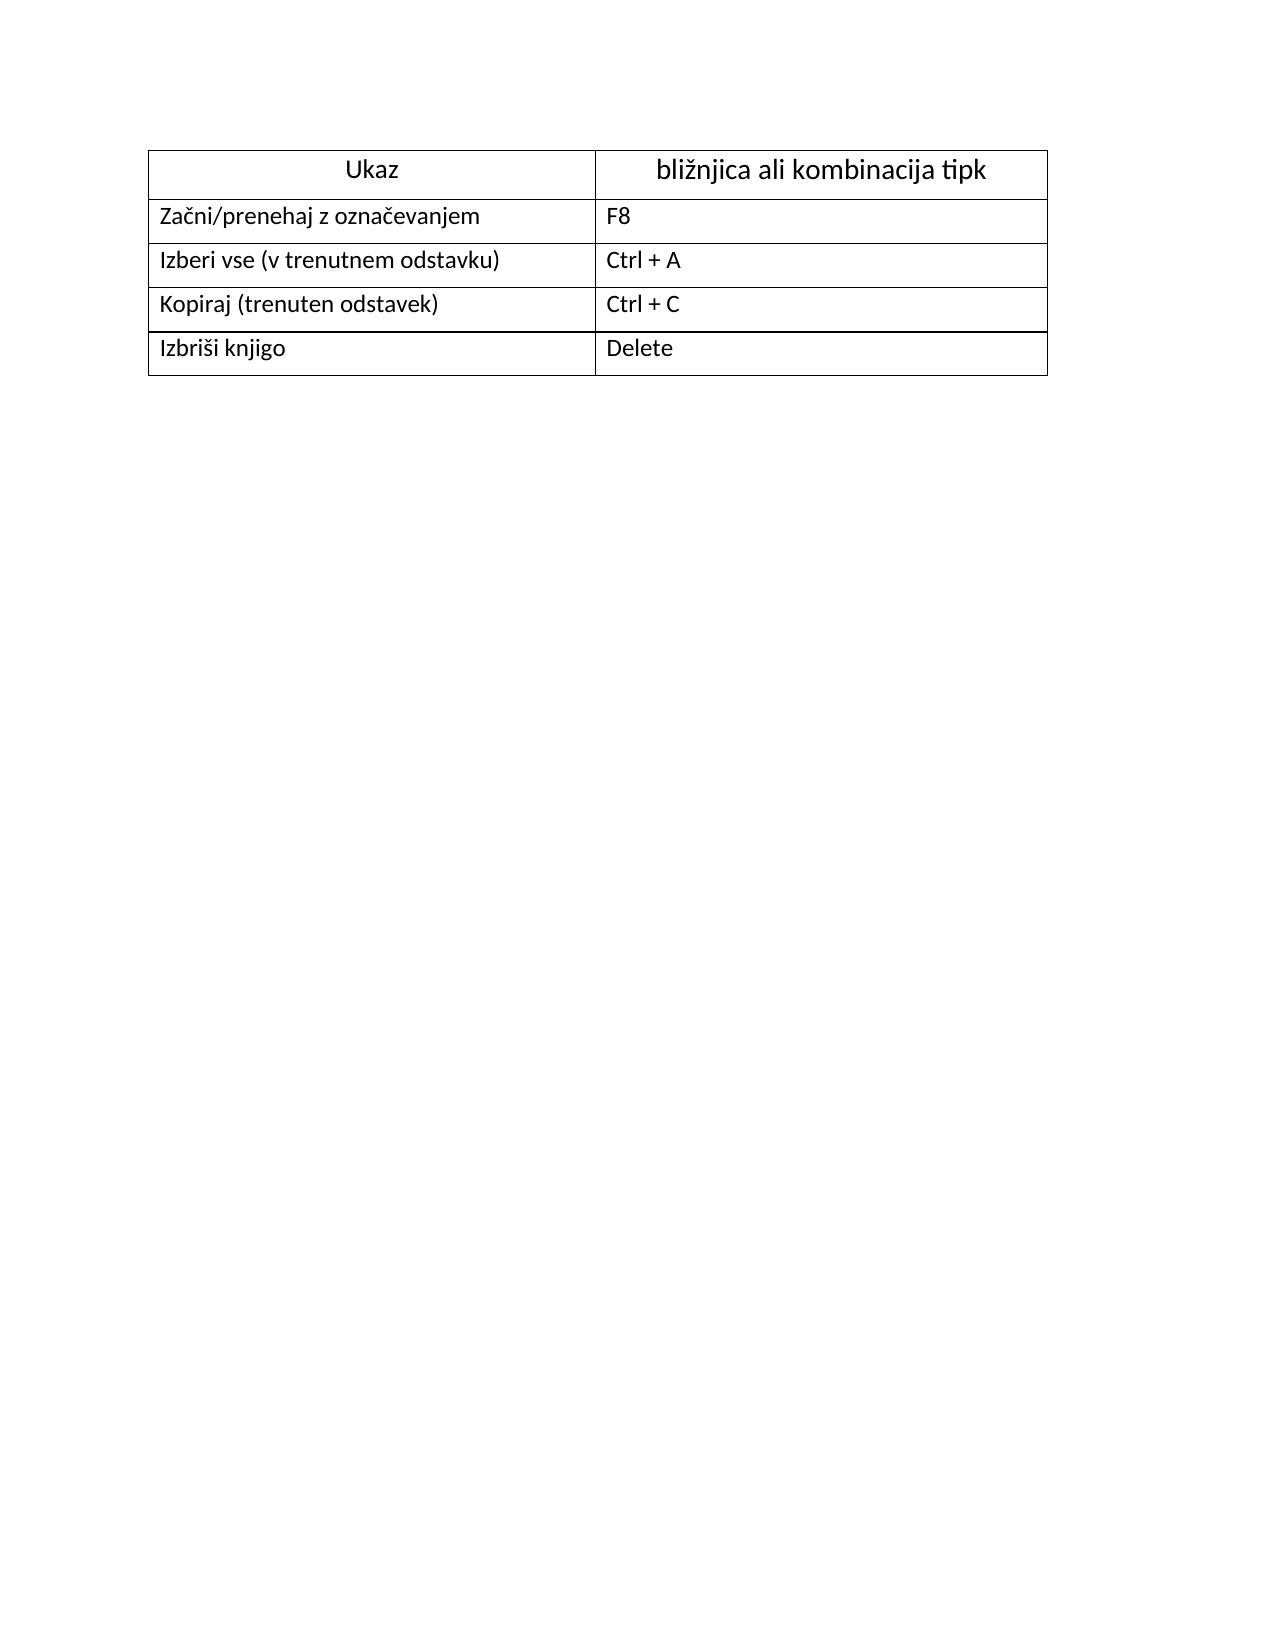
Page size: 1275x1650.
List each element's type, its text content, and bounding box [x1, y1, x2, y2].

table_cell Izbriši knjigo [149, 333, 595, 375]
table_cell Kopiraj (trenuten odstavek) [149, 288, 595, 331]
table_cell Delete [596, 333, 1047, 375]
table_cell Izberi vse (v trenutnem odstavku) [149, 244, 595, 287]
table_cell Ctrl + C [596, 288, 1047, 331]
table_header Ukaz [149, 151, 595, 199]
table_header bližnjica ali kombinacija tipk [596, 151, 1047, 199]
table_cell Ctrl + A [596, 244, 1047, 287]
table_cell F8 [596, 200, 1047, 243]
table_cell Začni/prenehaj z označevanjem [149, 200, 595, 243]
